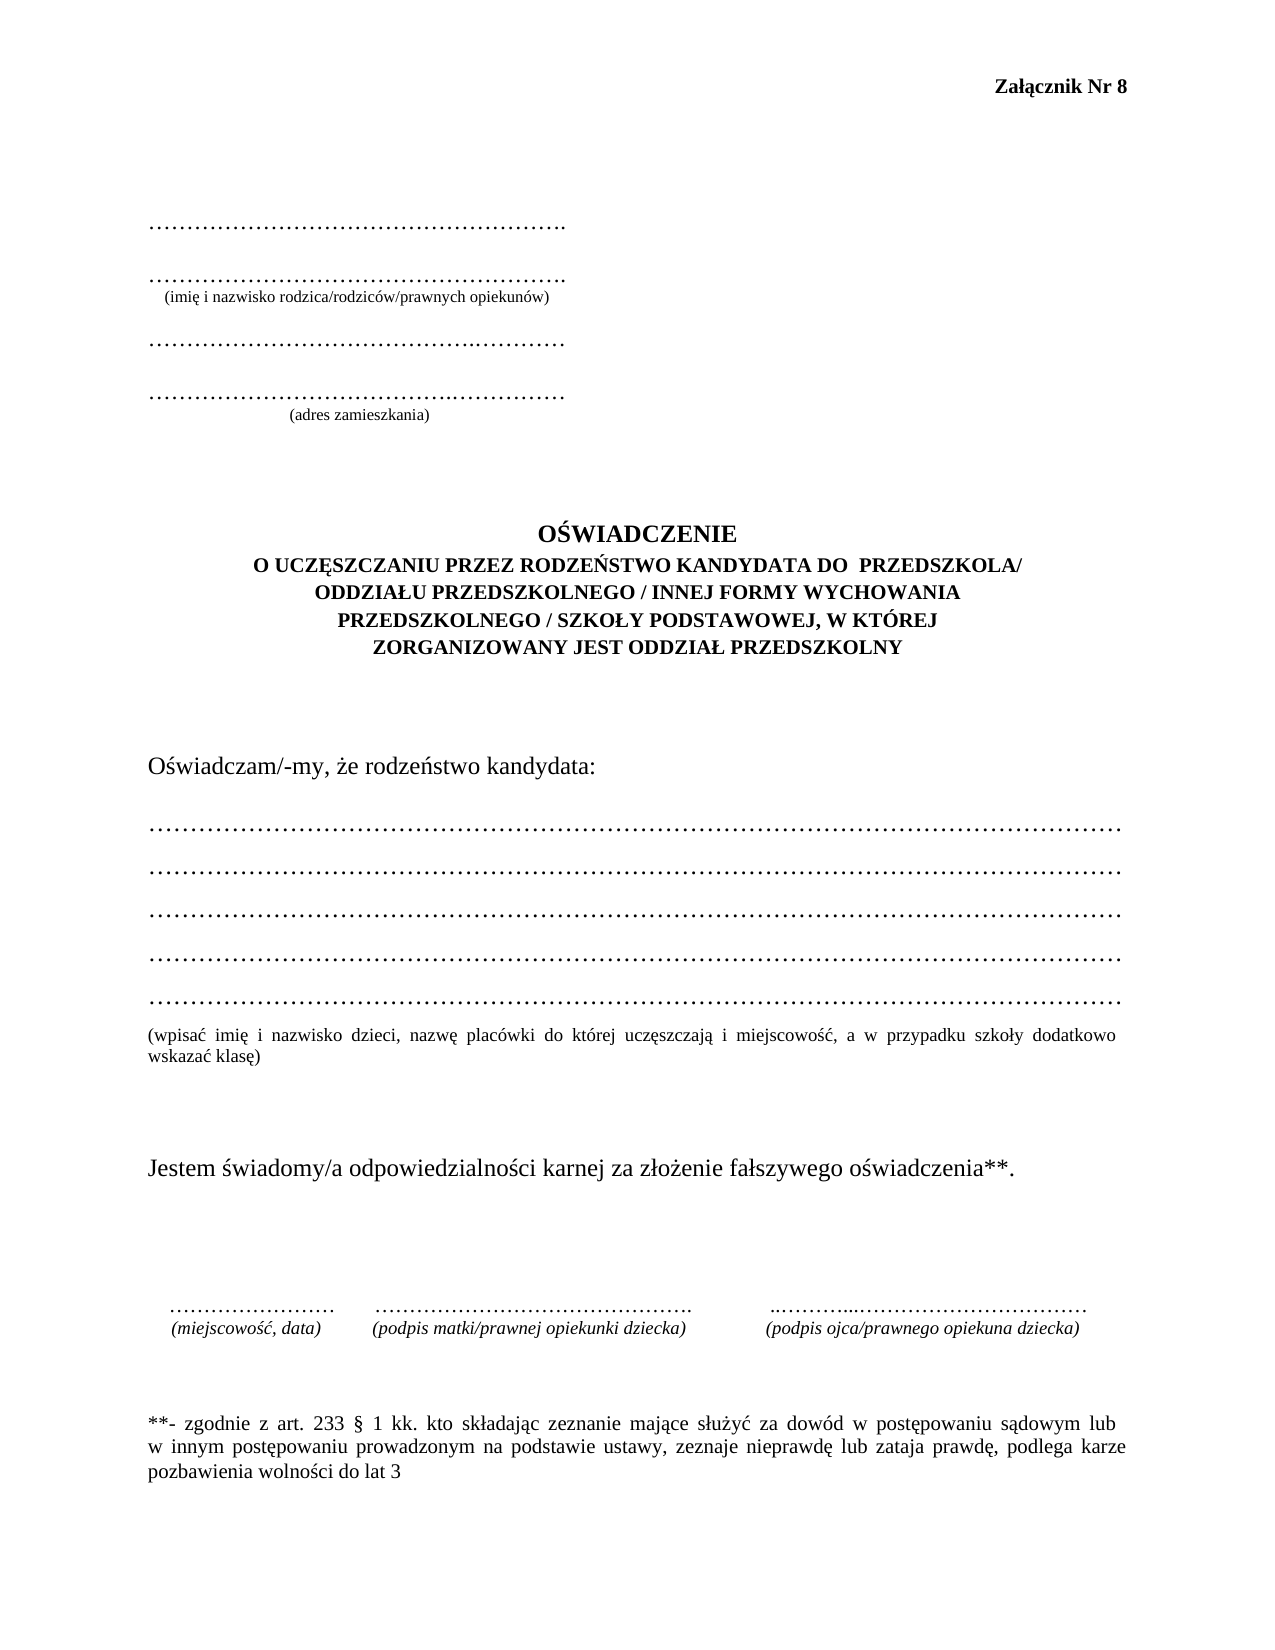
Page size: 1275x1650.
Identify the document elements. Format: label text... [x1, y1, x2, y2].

text **- zgodnie z art. 233 § 1 kk. kto składając zeznanie mające służyć za dowód w postępowaniu sądowym lub w innym postępowaniu prowadzonym na podstawie ustawy, zeznaje nieprawdę lub zataja prawdę, podlega karze pozbawienia wolności do lat 3 [148, 1410, 1127, 1483]
text (wpisać imię i nazwisko dzieci, nazwę placówki do której uczęszczają i miejscowość, a w przypadku szkoły dodatkowo wskazać klasę) [148, 1024, 1127, 1067]
text OŚWIADCZENIE [148, 519, 1127, 548]
text (adres zamieszkania) [148, 404, 1127, 424]
text ODDZIAŁU PRZEDSZKOLNEGO / INNEJ FORMY WYCHOWANIA [148, 580, 1127, 604]
text …………………………………….………… [148, 325, 1127, 352]
text PRZEDSZKOLNEGO / SZKOŁY PODSTAWOWEJ, W KTÓREJ [148, 608, 1127, 632]
text Jestem świadomy/a odpowiedzialności karnej za złożenie fałszywego oświadczenia**. [148, 1153, 1127, 1182]
text (miejscowość, data) (podpis matki/prawnej opiekunki dziecka) (podpis ojca/prawnego opiekuna dziecka) [148, 1317, 1127, 1338]
text (imię i nazwisko rodzica/rodziców/prawnych opiekunów) [148, 287, 1127, 306]
text ZORGANIZOWANY JEST ODDZIAŁ PRZEDSZKOLNY [148, 635, 1127, 659]
text ………………………………….…………… [148, 378, 1127, 404]
text ……………………………………………………………………………………………………………………………………………………………………………………………………………………………………………………………………………………………………………………………………………………………………………………………………………………………………………………………………………………………………………………………………… [148, 808, 1127, 1009]
text Oświadczam/-my, że rodzeństwo kandydata: [148, 751, 1127, 779]
text ………………………………………………. [148, 208, 1127, 234]
text ………………………………………………. [148, 261, 1127, 287]
text …………………… ………………………………………. ..………...…………………………… [148, 1293, 1127, 1317]
text O UCZĘSZCZANIU PRZEZ RODZEŃSTWO KANDYDATA DO PRZEDSZKOLA/ [148, 552, 1127, 577]
